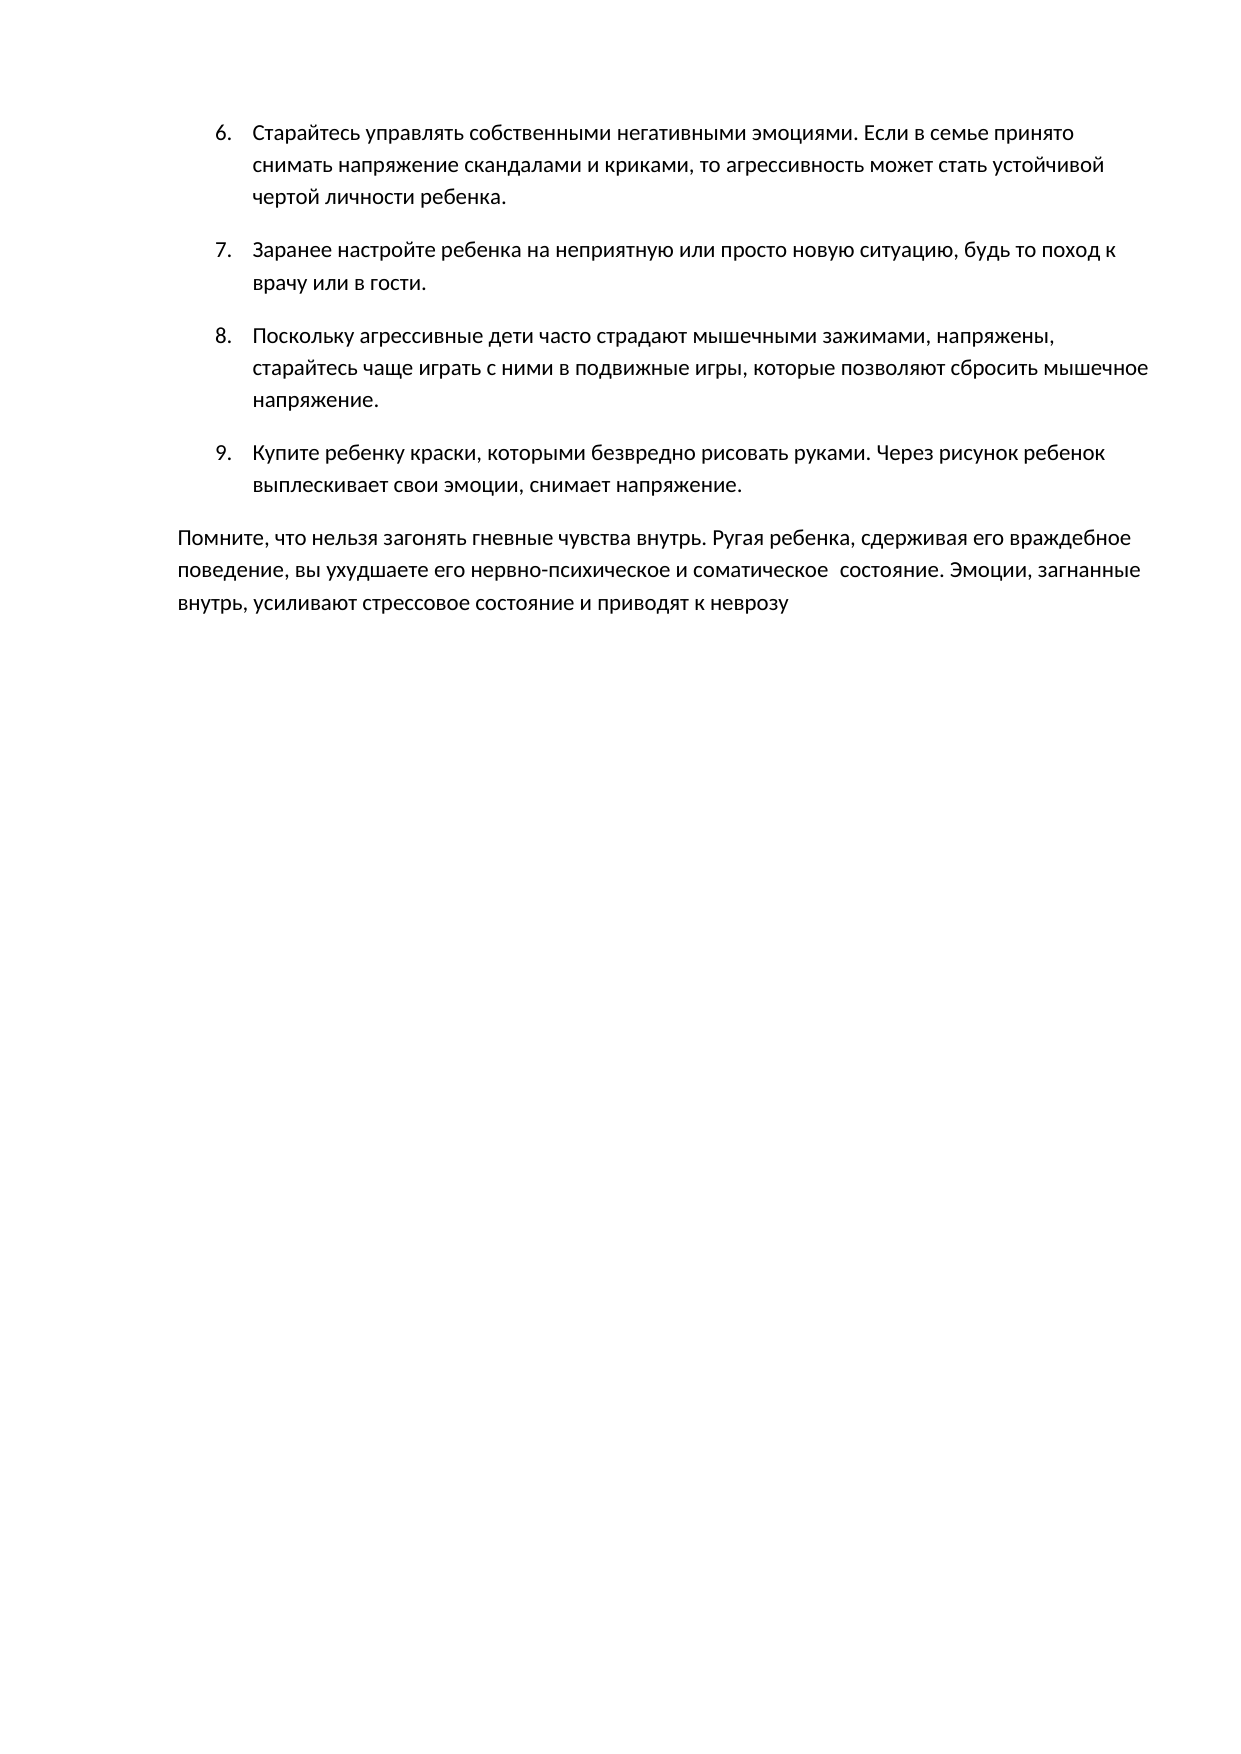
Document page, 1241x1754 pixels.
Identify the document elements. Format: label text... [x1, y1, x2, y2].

list Заранее настройте ребенка на неприятную или просто новую ситуацию, будь то поход к врачу или в гости. [215, 236, 1152, 296]
list Купите ребенку краски, которыми безвредно рисовать руками. Через рисунок ребенок выплескивает свои эмоции, снимает напряжение. [215, 438, 1152, 498]
text Помните, что нельзя загонять гневные чувства внутрь. Ругая ребенка, сдерживая его враждебное поведение, вы ухудшаете его нервно-психическое и соматическое состояние. Эмоции, загнанные внутрь, усиливают стрессовое состояние и приводят к неврозу [177, 523, 1152, 616]
list Старайтесь управлять собственными негативными эмоциями. Если в семье принято снимать напряжение скандалами и криками, то агрессивность может стать устойчивой чертой личности ребенка. [215, 118, 1152, 211]
list Поскольку агрессивные дети часто страдают мышечными зажимами, напряжены, старайтесь чаще играть с ними в подвижные игры, которые позволяют сбросить мышечное напряжение. [215, 321, 1152, 413]
